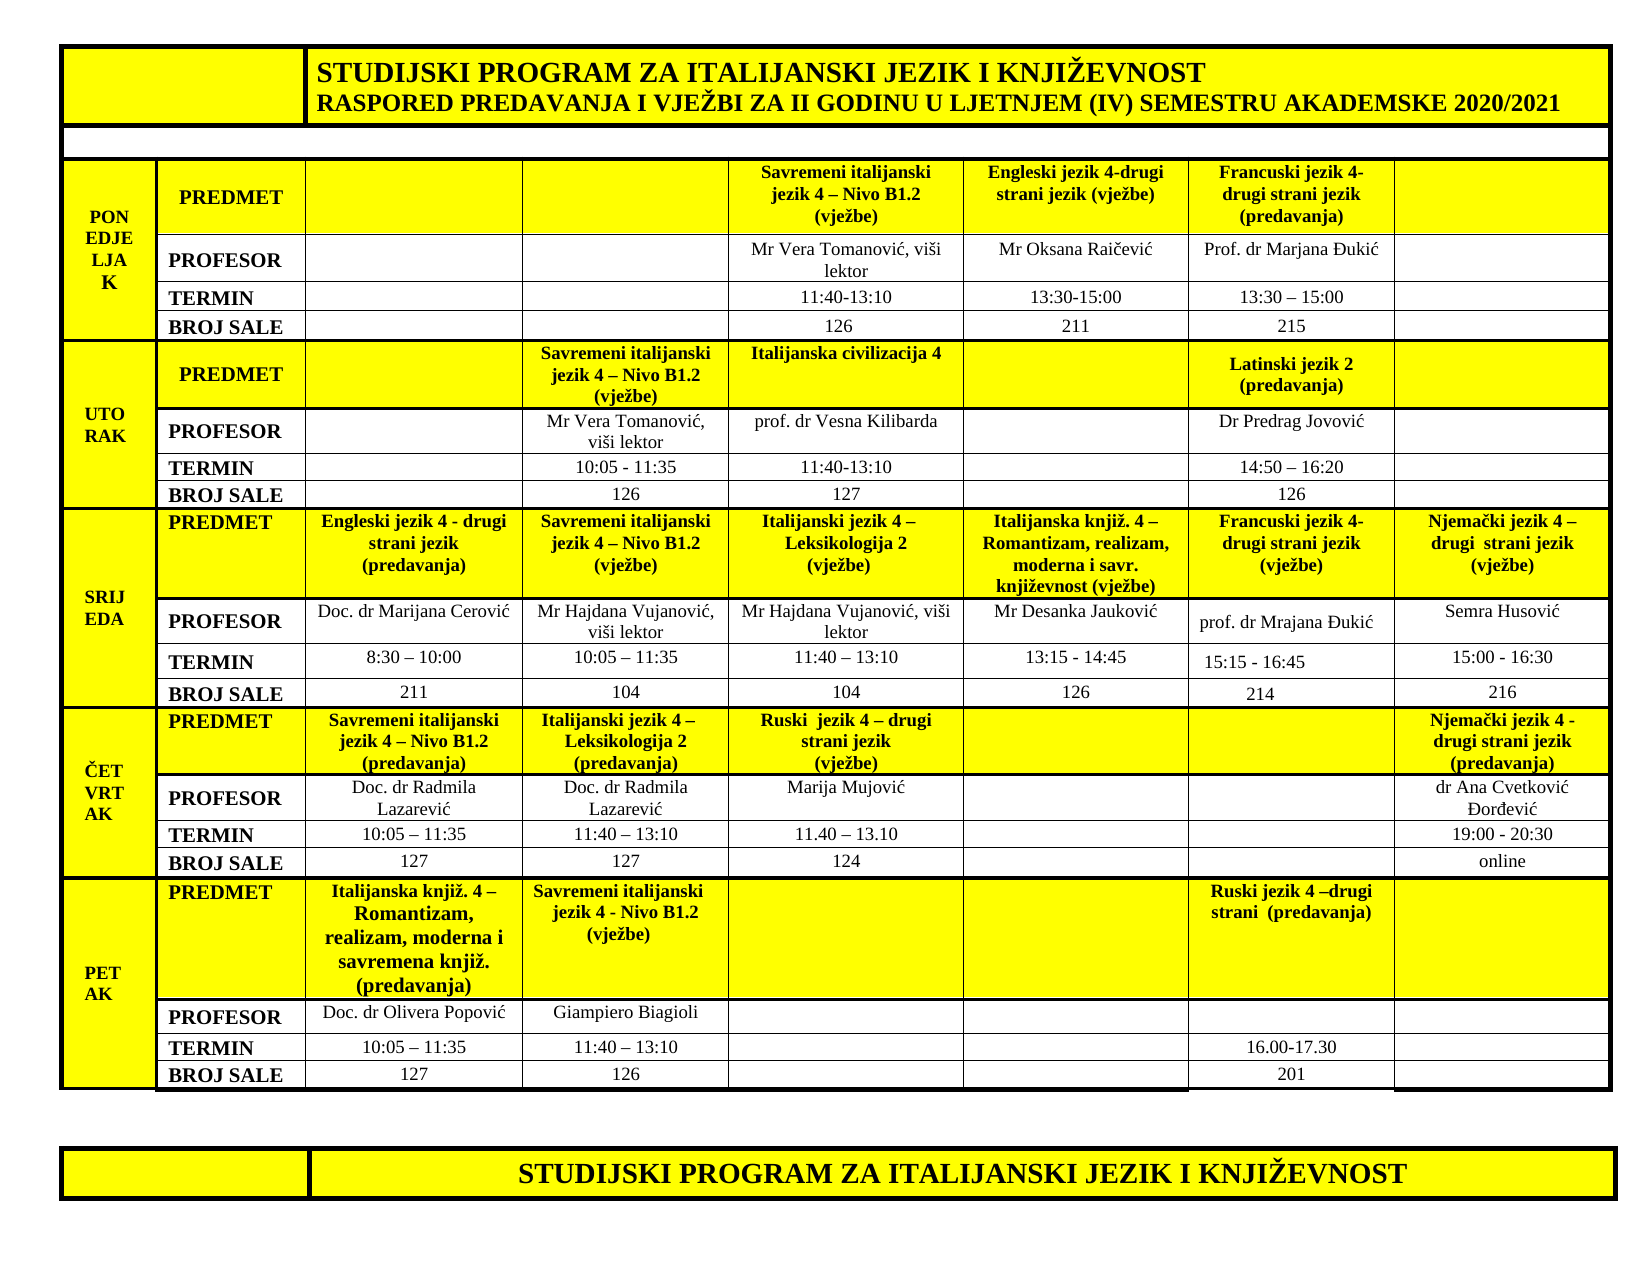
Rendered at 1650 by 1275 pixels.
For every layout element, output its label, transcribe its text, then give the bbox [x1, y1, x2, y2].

table_cell [1395, 1001, 1608, 1033]
table_cell 10:05 – 11:35 [306, 821, 522, 847]
table_cell Njemački jezik 4 – drugi strani jezik (vježbe) [1395, 510, 1608, 597]
table_cell [523, 235, 728, 281]
table_cell Giampiero Biagioli [523, 1001, 728, 1033]
table_cell TERMIN [158, 821, 305, 847]
table_cell TERMIN [158, 1034, 305, 1060]
table_cell PREDMET [158, 709, 305, 773]
table_cell 11:40 – 13:10 [523, 1034, 728, 1060]
table_header [64, 1151, 307, 1196]
table_cell Marija Mujović [729, 776, 963, 819]
table_cell BROJ SALE [158, 311, 305, 339]
table_cell 127 [523, 848, 728, 876]
table_cell [1395, 880, 1608, 997]
table_cell [1189, 776, 1394, 819]
table_cell 14:50 – 16:20 [1189, 454, 1394, 480]
table_cell [729, 1034, 963, 1060]
table_cell SRIJEDA [64, 510, 155, 706]
table_cell PROFESOR [158, 410, 305, 453]
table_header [312, 1151, 1613, 1196]
table_cell [305, 128, 522, 157]
table_cell [1395, 454, 1608, 480]
table_cell [1395, 1061, 1608, 1087]
table_cell [1395, 342, 1608, 407]
table_cell [306, 311, 522, 339]
table_cell ČETVRTAK [64, 709, 155, 876]
table_cell [1395, 311, 1608, 339]
table_cell PREDMET [158, 161, 305, 233]
table_cell [729, 128, 963, 157]
table_cell 11.40 – 13.10 [729, 821, 963, 847]
table_cell [964, 342, 1188, 407]
table_cell [964, 410, 1188, 453]
table_cell 13:30-15:00 [964, 282, 1188, 310]
table_cell [1189, 1001, 1394, 1033]
table_cell Mr Vera Tomanović, viši lektor [729, 235, 963, 281]
table_cell 126 [729, 311, 963, 339]
table_cell prof. dr Mrajana Đukić [1189, 600, 1394, 643]
table_cell 126 [523, 481, 728, 507]
table_cell [1395, 481, 1608, 507]
table_cell [1189, 848, 1394, 876]
table_cell [729, 880, 963, 997]
table_cell [964, 481, 1188, 507]
table_cell Savremeni italijanski jezik 4 – Nivo B1.2 (vježbe) [523, 342, 728, 407]
table_cell 11:40-13:10 [729, 454, 963, 480]
table_cell [964, 454, 1188, 480]
table_cell Njemački jezik 4 - drugi strani jezik (predavanja) [1395, 709, 1608, 773]
table_cell Savremeni italijanski jezik 4 - Nivo B1.2 (vježbe) [523, 880, 728, 997]
table_cell 104 [523, 679, 728, 706]
table_cell 10:05 – 11:35 [306, 1034, 522, 1060]
table_cell [306, 235, 522, 281]
table_cell BROJ SALE [158, 1061, 305, 1087]
table_cell [964, 848, 1188, 876]
table_cell 19:00 - 20:30 [1395, 821, 1608, 847]
table_cell 201 [1189, 1061, 1394, 1087]
table_cell 211 [306, 679, 522, 706]
table_cell 11:40 – 13:10 [729, 644, 963, 678]
table_cell Latinski jezik 2 (predavanja) [1189, 342, 1394, 407]
table_cell [964, 776, 1188, 819]
table_cell 211 [964, 311, 1188, 339]
table_cell BROJ SALE [158, 848, 305, 876]
table_cell [157, 128, 305, 157]
table_cell PREDMET [158, 510, 305, 597]
table_cell BROJ SALE [158, 679, 305, 706]
table_cell 127 [729, 481, 963, 507]
table_cell PROFESOR [158, 776, 305, 819]
table_cell Mr Hajdana Vujanović, viši lektor [729, 600, 963, 643]
table_cell [306, 454, 522, 480]
table_cell [964, 1034, 1188, 1060]
table_cell 104 [729, 679, 963, 706]
table_cell [306, 342, 522, 407]
table_cell Mr Vera Tomanović, viši lektor [523, 410, 728, 453]
table_cell Mr Hajdana Vujanović, viši lektor [523, 600, 728, 643]
table_cell 13:30 – 15:00 [1189, 282, 1394, 310]
table_cell 10:05 - 11:35 [523, 454, 728, 480]
table_cell [1395, 410, 1608, 453]
table_cell PROFESOR [158, 600, 305, 643]
table_cell BROJ SALE [158, 481, 305, 507]
table_cell prof. dr Vesna Kilibarda [729, 410, 963, 453]
table_cell TERMIN [158, 454, 305, 480]
table_cell [964, 880, 1188, 997]
table_cell Francuski jezik 4- drugi strani jezik (predavanja) [1189, 161, 1394, 233]
table_cell 11:40-13:10 [729, 282, 963, 310]
table_cell [306, 161, 522, 233]
table_cell [64, 128, 157, 157]
table_cell 126 [523, 1061, 728, 1087]
table_cell [1188, 128, 1394, 157]
table_cell [964, 1001, 1188, 1033]
table_cell [964, 709, 1188, 773]
table_cell Savremeni italijanski jezik 4 – Nivo B1.2 (vježbe) [523, 510, 728, 597]
table_cell Dr Predrag Jovović [1189, 410, 1394, 453]
table_cell PROFESOR [158, 1001, 305, 1033]
table_cell Italijanska knjiž. 4 – Romantizam, realizam, moderna i savremena knjiž. (predavanja) [306, 880, 522, 997]
table_cell Ruski jezik 4 –drugi strani (predavanja) [1189, 880, 1394, 997]
table_cell [1189, 709, 1394, 773]
table_cell 216 [1395, 679, 1608, 706]
table_cell PROFESOR [158, 235, 305, 281]
table_cell Semra Husović [1395, 600, 1608, 643]
table_cell dr Ana Cvetković Đorđević [1395, 776, 1608, 819]
table_cell [306, 481, 522, 507]
table_cell [523, 128, 729, 157]
table_cell 215 [1189, 311, 1394, 339]
table_cell [964, 1061, 1188, 1087]
table_cell 16.00-17.30 [1189, 1034, 1394, 1060]
table_cell Doc. dr Olivera Popović [306, 1001, 522, 1033]
table_cell [1395, 161, 1608, 233]
table_cell [306, 282, 522, 310]
table_cell Ruski jezik 4 – drugi strani jezik (vježbe) [729, 709, 814, 773]
table_cell Engleski jezik 4-drugi strani jezik (vježbe) [964, 161, 1188, 233]
table_cell 15:00 - 16:30 [1395, 644, 1608, 678]
table_cell PONEDJELJAK [64, 161, 155, 339]
table_cell [306, 410, 522, 453]
table_cell TERMIN [158, 282, 305, 310]
table_cell [729, 1061, 963, 1087]
table_cell 127 [306, 1061, 522, 1087]
table_cell 124 [729, 848, 963, 876]
table_cell PREDMET [158, 342, 305, 407]
table_cell 15:15 - 16:45 [1189, 644, 1394, 678]
table_cell 127 [306, 848, 522, 876]
table_cell [1395, 235, 1608, 281]
table_cell [1395, 1034, 1608, 1060]
table_cell [964, 821, 1188, 847]
table_cell 13:15 - 14:45 [964, 644, 1188, 678]
table_cell 10:05 – 11:35 [523, 644, 728, 678]
table_cell [523, 161, 728, 233]
table_cell [1395, 282, 1608, 310]
table_cell 126 [964, 679, 1188, 706]
table_cell UTORAK [64, 342, 155, 507]
table_cell [963, 128, 1188, 157]
table_cell [523, 311, 728, 339]
table_cell Mr Desanka Jauković [964, 600, 1188, 643]
table_cell 214 [1189, 679, 1394, 706]
table_cell Doc. dr Radmila Lazarević [306, 776, 522, 819]
table_cell Italijanska knjiž. 4 – Romantizam, realizam, moderna i savr. književnost (vježbe) [964, 510, 1188, 597]
table_cell Doc. dr Marijana Cerović [306, 600, 522, 643]
table_cell Savremeni italijanski jezik 4 – Nivo B1.2 (predavanja) [306, 709, 522, 773]
table_cell Engleski jezik 4 - drugi strani jezik (predavanja) [306, 510, 522, 597]
table_cell [729, 1001, 963, 1033]
table_cell Italijanska civilizacija 4 [729, 342, 963, 407]
table_cell 126 [1189, 481, 1394, 507]
table_cell TERMIN [158, 644, 305, 678]
table_cell Ruski jezik 4 – drugi strani jezik (vježbe) [878, 709, 963, 773]
table_cell [523, 282, 728, 310]
table_cell [1189, 821, 1394, 847]
table_cell 8:30 – 10:00 [306, 644, 522, 678]
table_cell Mr Oksana Raičević [964, 235, 1188, 281]
table_cell Italijanski jezik 4 – Leksikologija 2 (vježbe) [729, 510, 963, 597]
table_cell PREDMET [158, 880, 305, 997]
table_header [64, 49, 303, 123]
table_cell Savremeni italijanski jezik 4 – Nivo B1.2 (vježbe) [729, 161, 963, 233]
table_cell Prof. dr Marjana Đukić [1189, 235, 1394, 281]
table_cell 11:40 – 13:10 [523, 821, 728, 847]
table_cell PETAK [64, 880, 155, 1087]
table_header STUDIJSKI PROGRAM ZA ITALIJANSKI JEZIK I KNJIŽEVNOST RASPORED PREDAVANJA I VJEŽBI ZA II GODINU U LJETNJEM (IV) SEMESTRU AKADEMSKE 2020/2021 [308, 49, 1608, 123]
table_cell Doc. dr Radmila Lazarević [523, 776, 728, 819]
table_cell [1395, 128, 1608, 157]
table_cell Francuski jezik 4- drugi strani jezik (vježbe) [1189, 510, 1394, 597]
table_cell Italijanski jezik 4 – Leksikologija 2 (predavanja) [523, 709, 728, 773]
table_cell online [1395, 848, 1608, 876]
